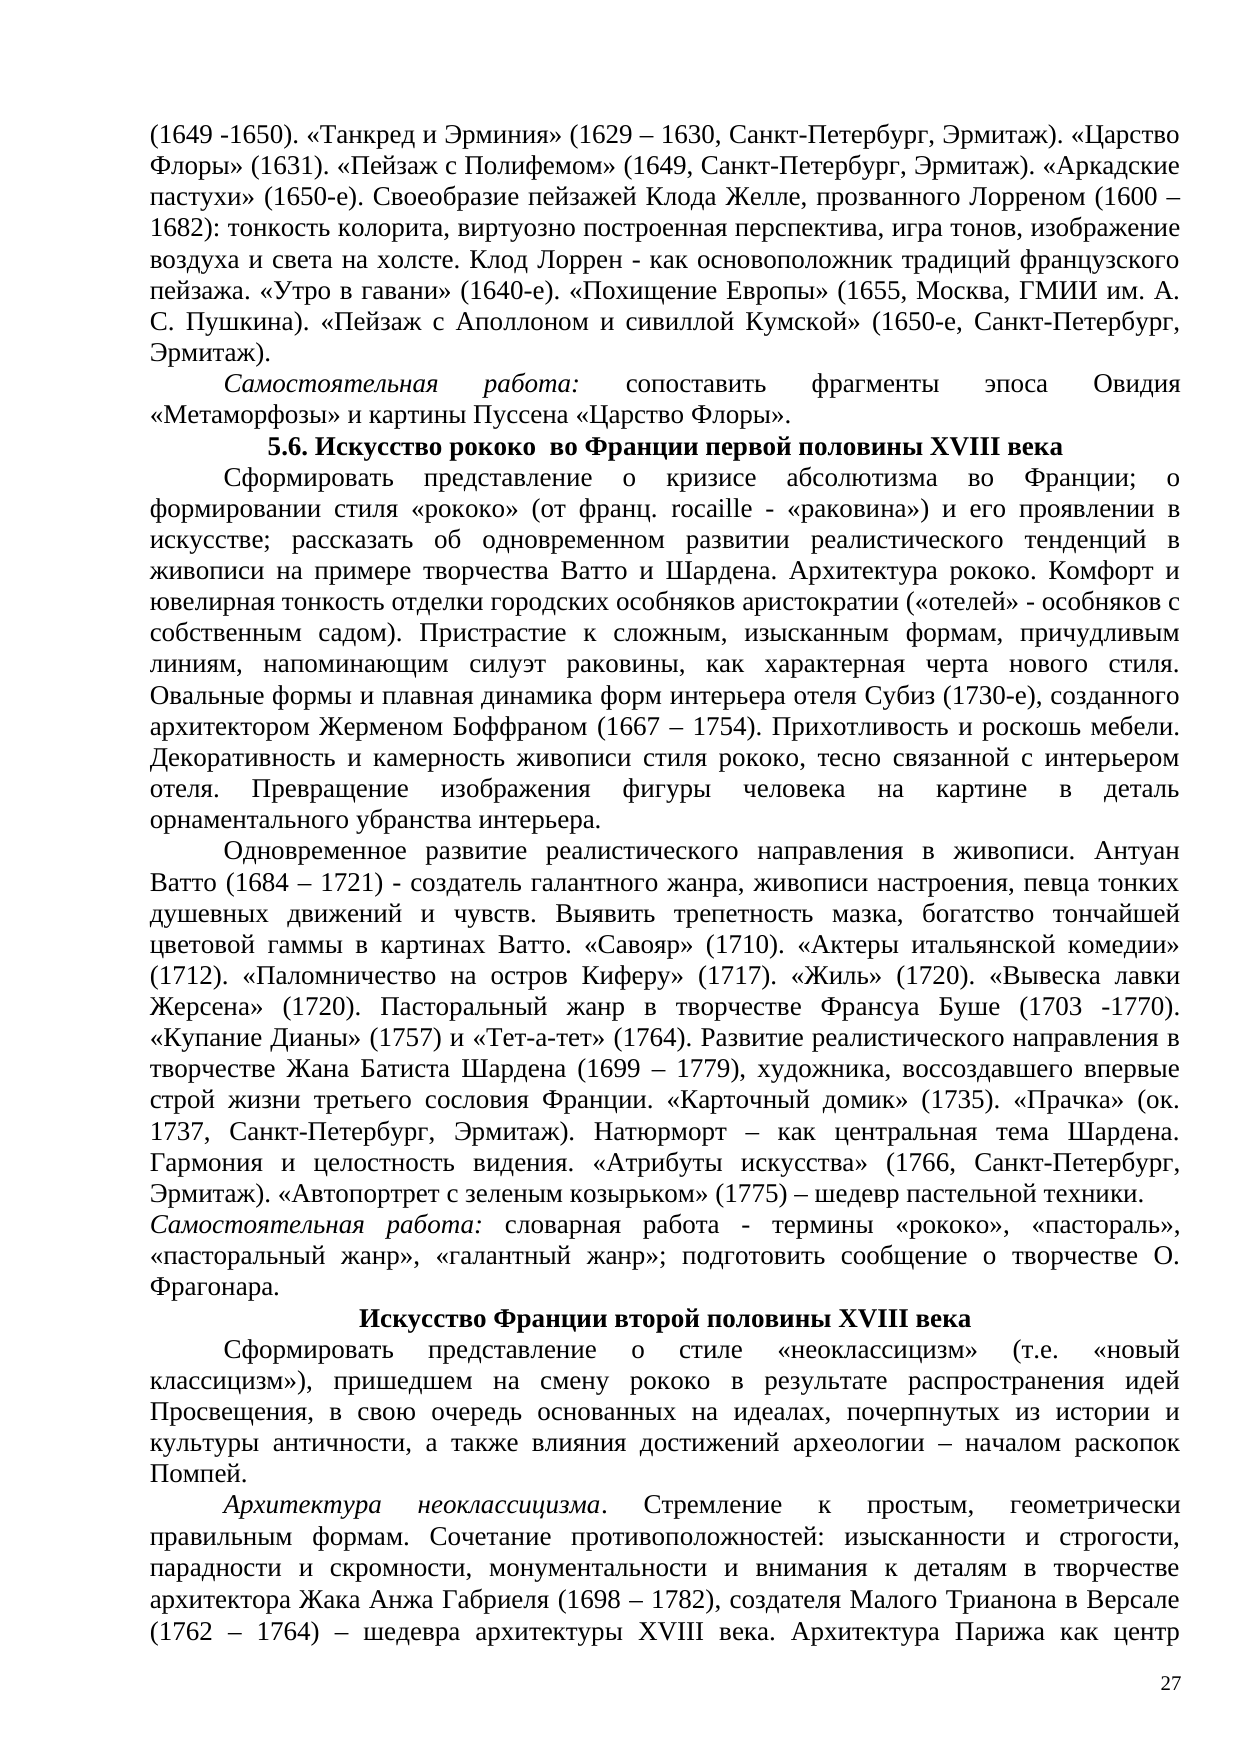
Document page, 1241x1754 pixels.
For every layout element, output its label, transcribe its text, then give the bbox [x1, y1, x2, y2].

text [149, 1488, 1181, 1646]
text Самостоятельная работа: сопоставить фрагменты эпоса Овидия «Метаморфозы» и картины Пуссена «Царство Флоры». [149, 367, 1181, 429]
text Одновременное развитие реалистического направления в живописи. Антуан Ватто (1684 – 1721) - создатель галантного жанра, живописи настроения, певца тонких душевных движений и чувств. Выявить трепетность мазка, богатство тончайшей цветовой гаммы в картинах Ватто. «Савояр» (1710). «Актеры итальянской комедии» (1712). «Паломничество на остров Киферу» (1717). «Жиль» (1720). «Вывеска лавки Жерсена» (1720). Пасторальный жанр в творчестве Франсуа Буше (1703 -1770). «Купание Дианы» (1757) и «Тет-а-тет» (1764). Развитие реалистического направления в творчестве Жана Батиста Шардена (1699 – 1779), художника, воссоздавшего впервые строй жизни третьего сословия Франции. «Карточный домик» (1735). «Прачка» (ок. 1737, Санкт-Петербург, Эрмитаж). Натюрморт – как центральная тема Шардена. Гармония и целостность видения. «Атрибуты искусства» (1766, Санкт-Петербург, Эрмитаж). «Автопортрет с зеленым козырьком» (1775) – шедевр пастельной техники. [149, 834, 1181, 1208]
text Искусство Франции второй половины XVIII века [149, 1302, 1181, 1333]
text Сформировать представление о кризисе абсолютизма во Франции; о формировании стиля «рококо» (от франц. rocaille - «раковина») и его проявлении в искусстве; рассказать об одновременном развитии реалистического тенденций в живописи на примере творчества Ватто и Шардена. Архитектура рококо. Комфорт и ювелирная тонкость отделки городских особняков аристократии («отелей» - особняков с собственным садом). Пристрастие к сложным, изысканным формам, причудливым линиям, напоминающим силуэт раковины, как характерная черта нового стиля. Овальные формы и плавная динамика форм интерьера отеля Субиз (1730-е), созданного архитектором Жерменом Боффраном (1667 – 1754). Прихотливость и роскошь мебели. Декоративность и камерность живописи стиля рококо, тесно связанной с интерьером отеля. Превращение изображения фигуры человека на картине в деталь орнаментального убранства интерьера. [149, 461, 1181, 834]
text Самостоятельная работа: словарная работа - термины «рококо», «пастораль», «пасторальный жанр», «галантный жанр»; подготовить сообщение о творчестве О. Фрагонара. [149, 1208, 1181, 1302]
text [149, 118, 1181, 367]
text 5.6. Искусство рококо во Франции первой половины XVIII века [149, 429, 1181, 461]
text Сформировать представление о стиле «неоклассицизм» (т.е. «новый классицизм»), пришедшем на смену рококо в результате распространения идей Просвещения, в свою очередь основанных на идеалах, почерпнутых из истории и культуры античности, а также влияния достижений археологии – началом раскопок Помпей. [149, 1333, 1181, 1488]
